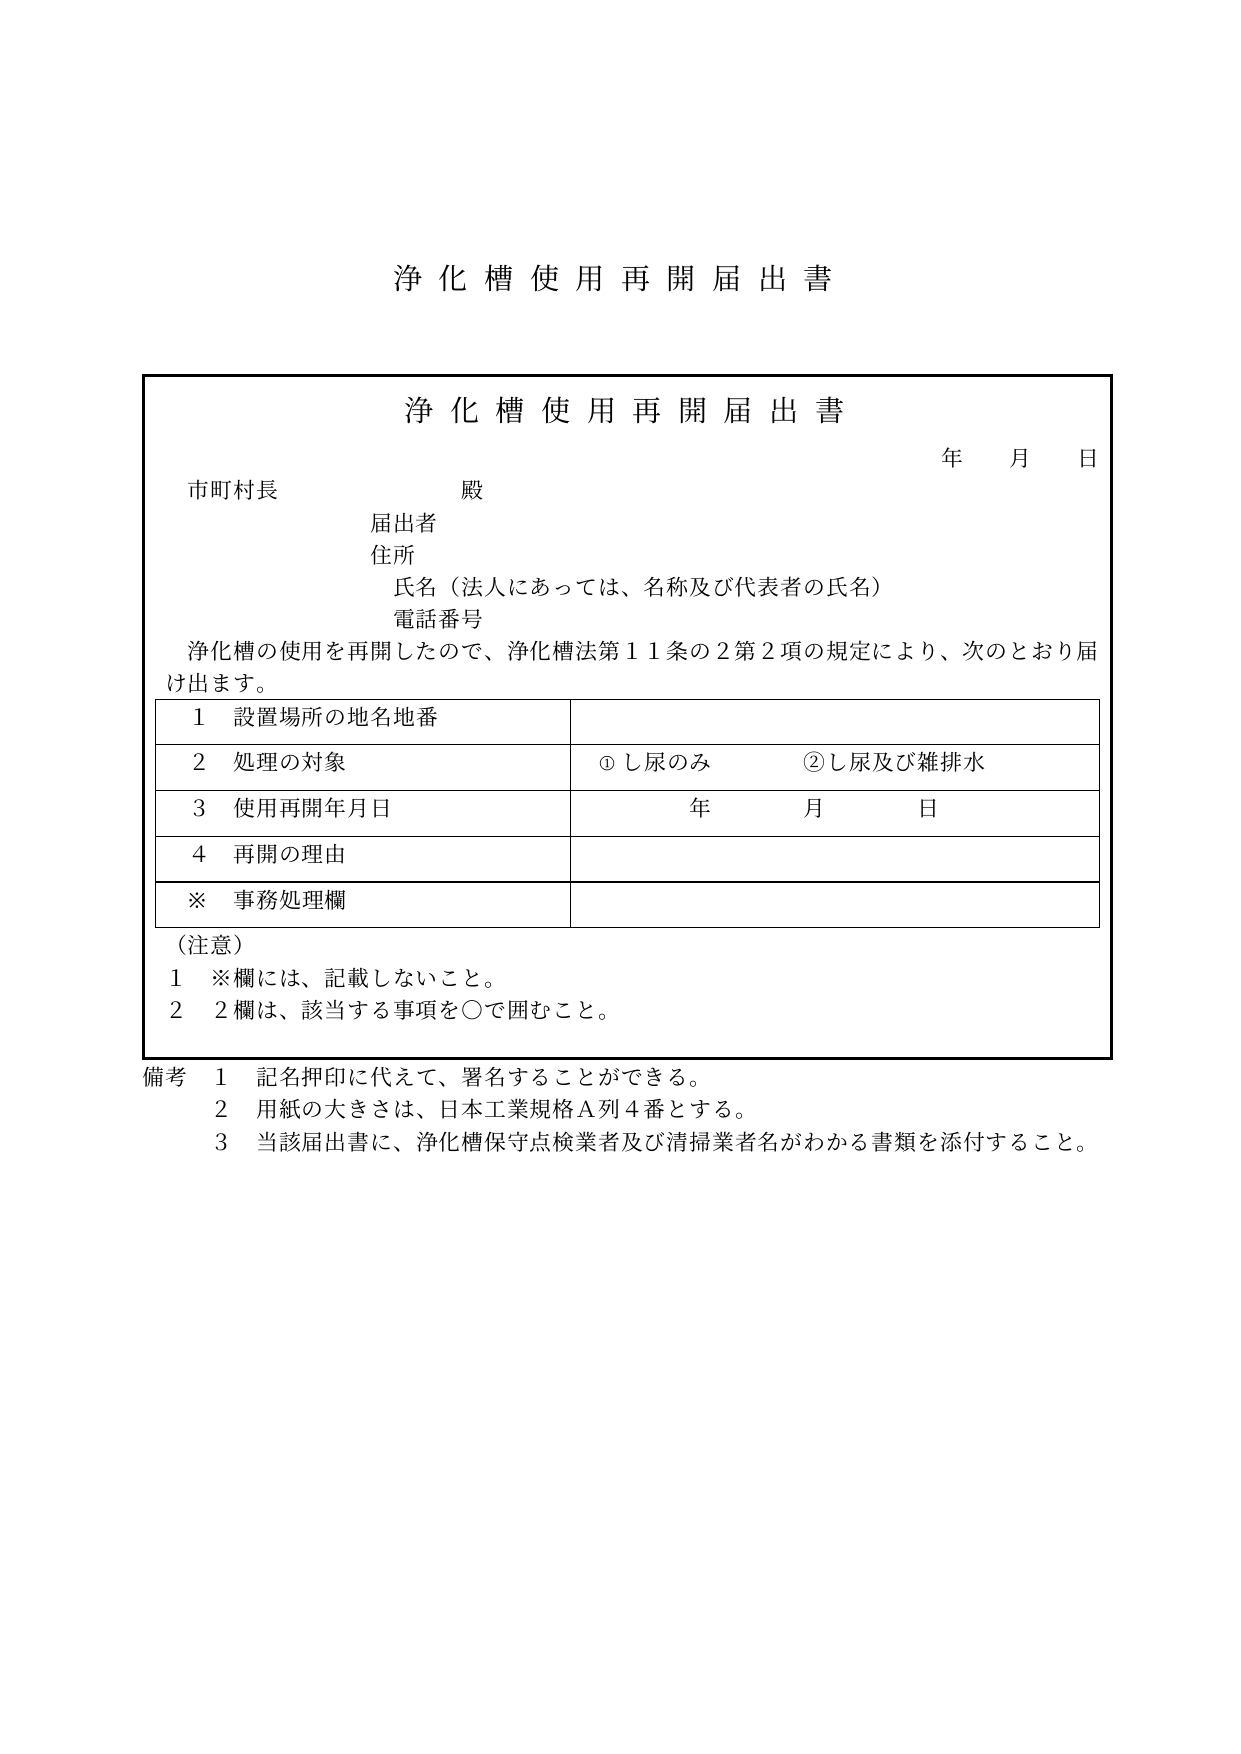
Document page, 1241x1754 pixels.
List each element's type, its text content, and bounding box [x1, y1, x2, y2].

text 備考 １ 記名押印に代えて、署名することができる。 [142, 1060, 1100, 1092]
table_header 浄化槽使用再開届出書 年 月 日 市町村長 殿 届出者 住所 氏名（法人にあっては、名称及び代表者の氏名） 電話番号 浄化槽の使用を再開したので、浄化槽法第１１条の２第２項の規定により、次のとおり届け出ます。 （注意） １ ※欄には、記載しないこと。 ２ ２欄は、該当する事項を○で囲むこと。 [145, 377, 1110, 1057]
text ２ 用紙の大きさは、日本工業規格Ａ列４番とする。 [142, 1092, 1100, 1124]
text ３ 当該届出書に、浄化槽保守点検業者及び清掃業者名がわかる書類を添付すること。 [142, 1124, 1100, 1157]
text 浄化槽使用再開届出書 [142, 245, 1100, 309]
